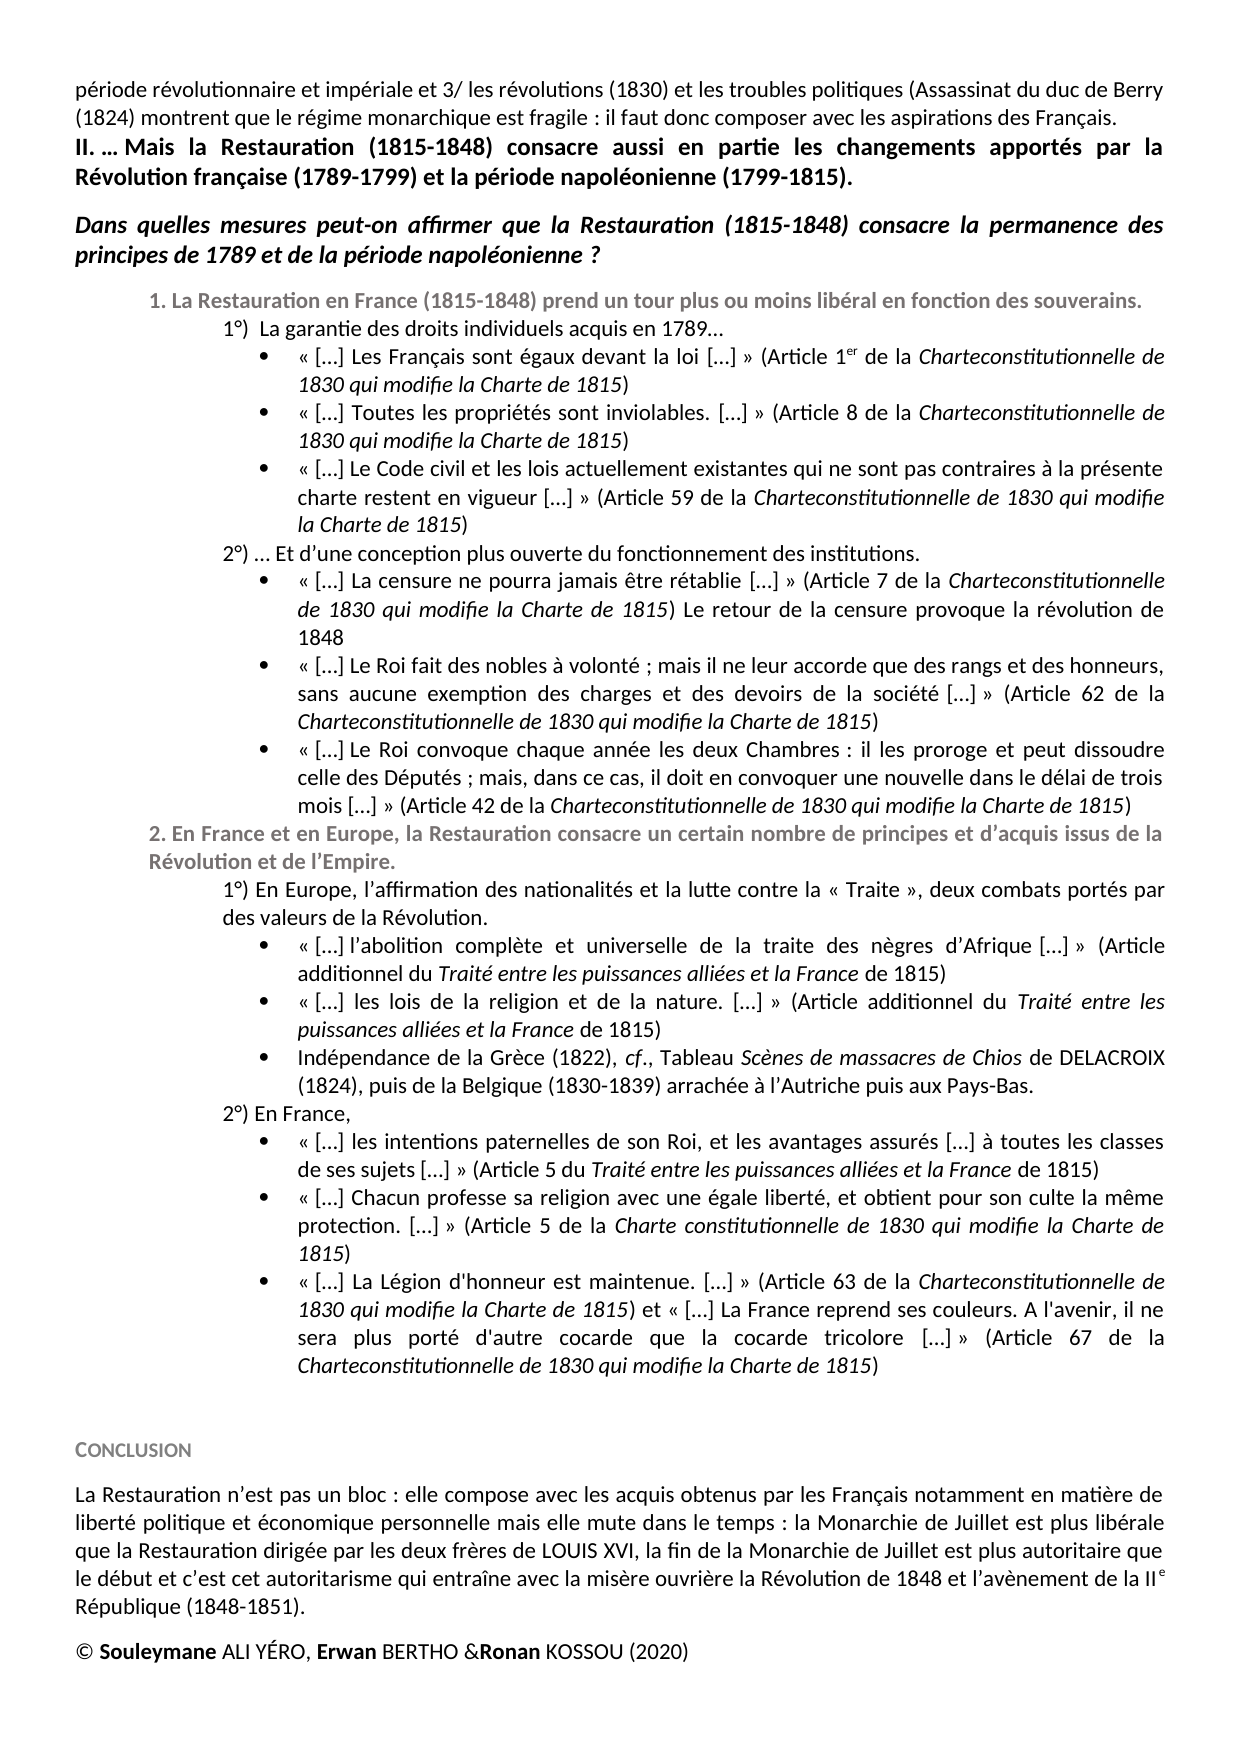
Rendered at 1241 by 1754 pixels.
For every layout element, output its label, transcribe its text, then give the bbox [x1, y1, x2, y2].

list Indépendance de la Grèce (1822), cf., Tableau Scènes de massacres de Chios de DELACROIX (1824), puis de la Belgique (1830-1839) arrachée à l’Autriche puis aux Pays-Bas. [260, 1043, 1165, 1099]
text CONCLUSION [75, 1435, 1165, 1463]
list « […] les lois de la religion et de la nature. […] » (Article additionnel du Traité entre les puissances alliées et la France de 1815) [260, 987, 1165, 1043]
list « […] Le Roi convoque chaque année les deux Chambres : il les proroge et peut dissoudre celle des Députés ; mais, dans ce cas, il doit en convoquer une nouvelle dans le délai de trois mois […] » (Article 42 de la Charteconstitutionnelle de 1830 qui modifie la Charte de 1815) [260, 735, 1165, 819]
list « […] Les Français sont égaux devant la loi […] » (Article 1er de la Charteconstitutionnelle de 1830 qui modifie la Charte de 1815) [260, 342, 1165, 398]
text Dans quelles mesures peut-on affirmer que la Restauration (1815-1848) consacre la permanence des principes de 1789 et de la période napoléonienne ? [75, 209, 1165, 270]
text 1. La Restauration en France (1815-1848) prend un tour plus ou moins libéral en fonction des souverains. [75, 286, 1165, 314]
text II. … Mais la Restauration (1815-1848) consacre aussi en partie les changements apportés par la Révolution française (1789-1799) et la période napoléonienne (1799-1815). [75, 131, 1165, 192]
list « […] Toutes les propriétés sont inviolables. […] » (Article 8 de la Charteconstitutionnelle de 1830 qui modifie la Charte de 1815) [260, 398, 1165, 454]
text © Souleymane ALI YÉRO, Erwan BERTHO &Ronan KOSSOU (2020) [75, 1637, 1165, 1665]
text 2°) En France, [222, 1099, 1165, 1127]
list « […] les intentions paternelles de son Roi, et les avantages assurés […] à toutes les classes de ses sujets […] » (Article 5 du Traité entre les puissances alliées et la France de 1815) [260, 1127, 1165, 1183]
list « […] l’abolition complète et universelle de la traite des nègres d’Afrique […] » (Article additionnel du Traité entre les puissances alliées et la France de 1815) [260, 931, 1165, 987]
text 2°) … Et d’une conception plus ouverte du fonctionnement des institutions. [222, 539, 1165, 567]
text 1°) La garantie des droits individuels acquis en 1789… [222, 314, 1165, 342]
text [75, 75, 1165, 131]
text 1°) En Europe, l’affirmation des nationalités et la lutte contre la « Traite », deux combats portés par des valeurs de la Révolution. [222, 875, 1165, 931]
list « […] Chacun professe sa religion avec une égale liberté, et obtient pour son culte la même protection. […] » (Article 5 de la Charte constitutionnelle de 1830 qui modifie la Charte de 1815) [260, 1183, 1165, 1267]
list « […] Le Code civil et les lois actuellement existantes qui ne sont pas contraires à la présente charte restent en vigueur […] » (Article 59 de la Charteconstitutionnelle de 1830 qui modifie la Charte de 1815) [260, 454, 1165, 539]
text 2. En France et en Europe, la Restauration consacre un certain nombre de principes et d’acquis issus de la Révolution et de l’Empire. [149, 819, 1165, 875]
text La Restauration n’est pas un bloc : elle compose avec les acquis obtenus par les Français notamment en matière de liberté politique et économique personnelle mais elle mute dans le temps : la Monarchie de Juillet est plus libérale que la Restauration dirigée par les deux frères de LOUIS XVI, la fin de la Monarchie de Juillet est plus autoritaire que le début et c’est cet autoritarisme qui entraîne avec la misère ouvrière la Révolution de 1848 et l’avènement de la IIe République (1848-1851). [75, 1480, 1165, 1620]
list « […] La Légion d'honneur est maintenue. […] » (Article 63 de la Charteconstitutionnelle de 1830 qui modifie la Charte de 1815) et « […] La France reprend ses couleurs. A l'avenir, il ne sera plus porté d'autre cocarde que la cocarde tricolore […] » (Article 67 de la Charteconstitutionnelle de 1830 qui modifie la Charte de 1815) [260, 1267, 1165, 1379]
list « […] Le Roi fait des nobles à volonté ; mais il ne leur accorde que des rangs et des honneurs, sans aucune exemption des charges et des devoirs de la société […] » (Article 62 de la Charteconstitutionnelle de 1830 qui modifie la Charte de 1815) [260, 651, 1165, 735]
list « […] La censure ne pourra jamais être rétablie […] » (Article 7 de la Charteconstitutionnelle de 1830 qui modifie la Charte de 1815) Le retour de la censure provoque la révolution de 1848 [260, 567, 1165, 651]
